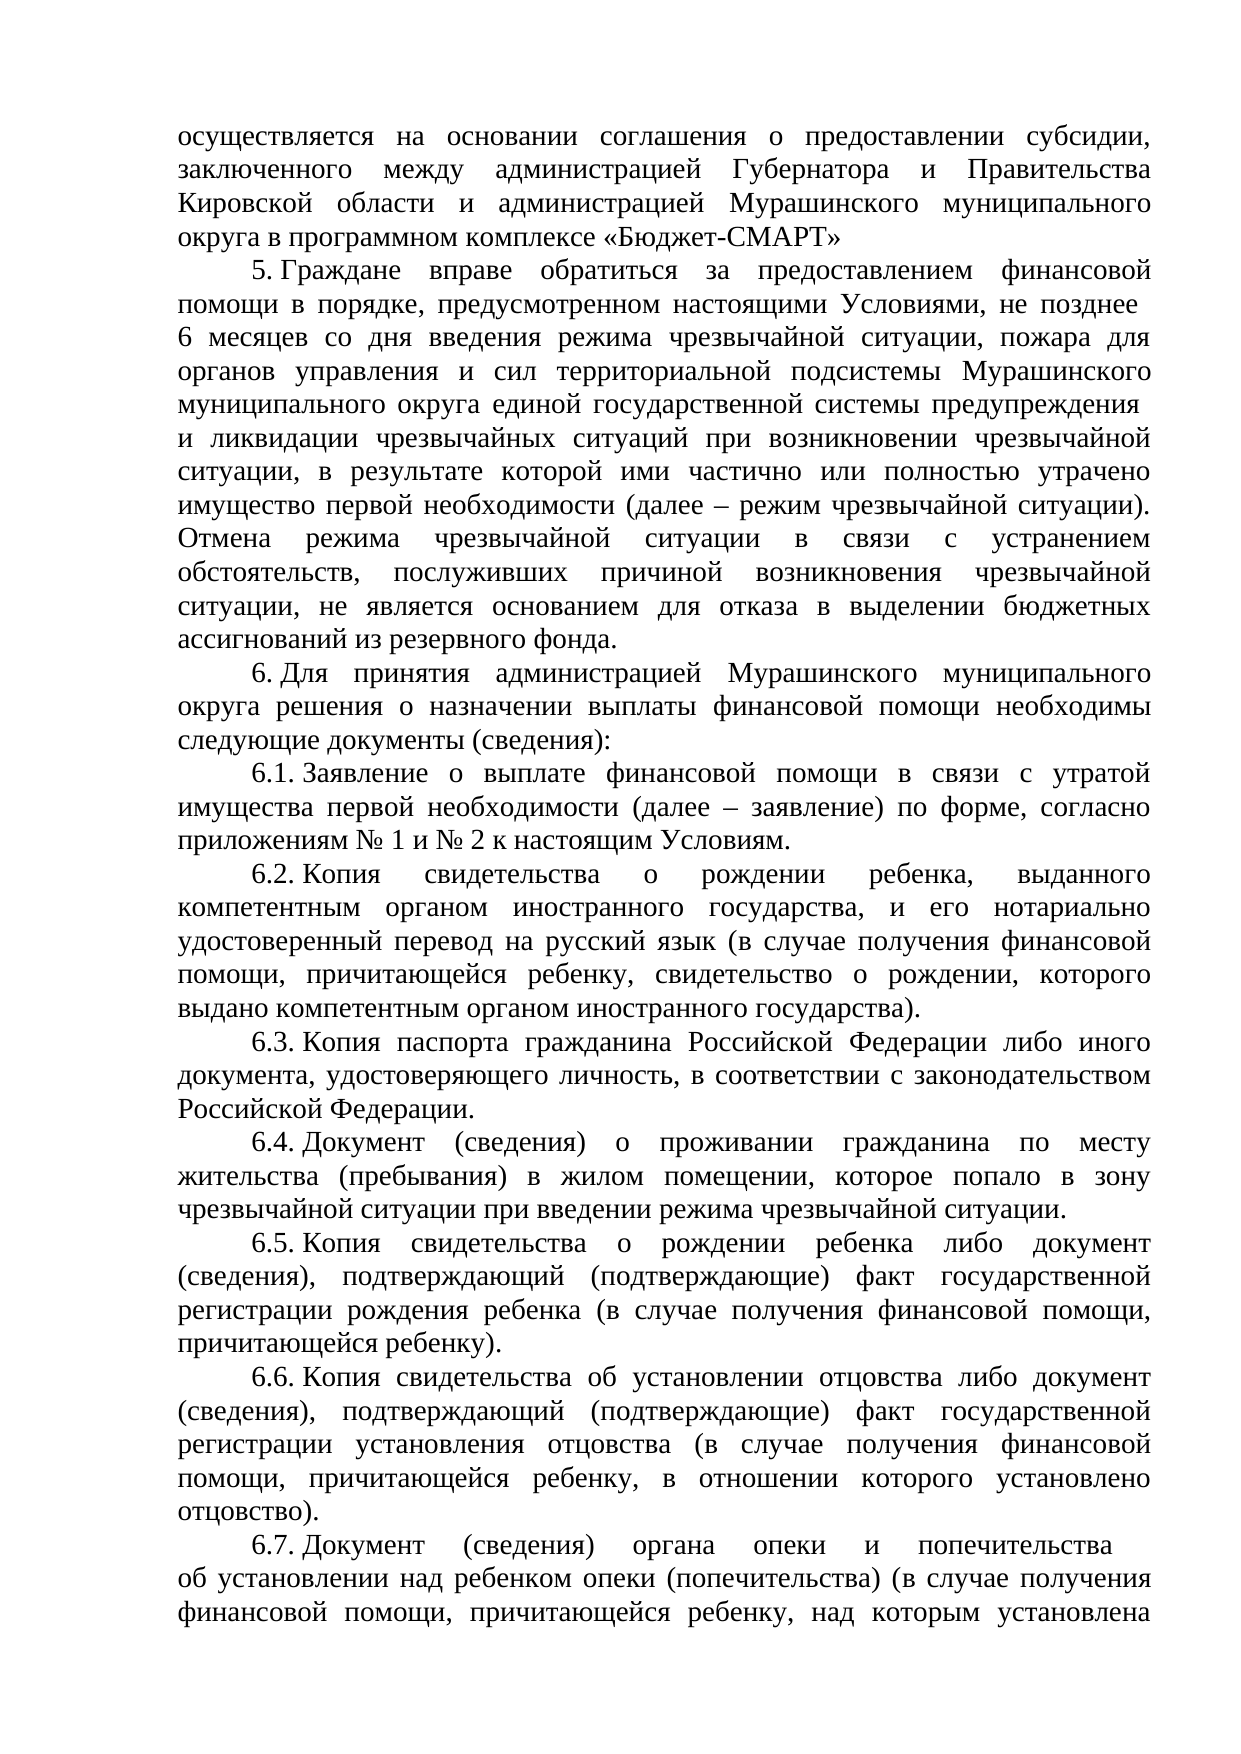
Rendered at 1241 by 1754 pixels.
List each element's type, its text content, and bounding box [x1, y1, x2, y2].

text 6.1. Заявление о выплате финансовой помощи в связи с утратой имущества первой необходимости (далее – заявление) по форме, согласно приложениям № 1 и № 2 к настоящим Условиям. [177, 755, 1152, 856]
text 6.3. Копия паспорта гражданина Российской Федерации либо иного документа, удостоверяющего личность, в соответствии с законодательством Российской Федерации. [177, 1024, 1152, 1124]
text 6.2. Копия свидетельства о рождении ребенка, выданного компетентным органом иностранного государства, и его нотариально удостоверенный перевод на русский язык (в случае получения финансовой помощи, причитающейся ребенку, свидетельство о рождении, которого выдано компетентным органом иностранного государства). [177, 856, 1152, 1024]
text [177, 1527, 1152, 1627]
text 6.5. Копия свидетельства о рождении ребенка либо документ (сведения), подтверждающий (подтверждающие) факт государственной регистрации рождения ребенка (в случае получения финансовой помощи, причитающейся ребенку). [177, 1225, 1152, 1359]
text 5. Граждане вправе обратиться за предоставлением финансовой помощи в порядке, предусмотренном настоящими Условиями, не позднее 6 месяцев со дня введения режима чрезвычайной ситуации, пожара для органов управления и сил территориальной подсистемы Мурашинского муниципального округа единой государственной системы предупреждения и ликвидации чрезвычайных ситуаций при возникновении чрезвычайной ситуации, в результате которой ими частично или полностью утрачено имущество первой необходимости (далее – режим чрезвычайной ситуации). Отмена режима чрезвычайной ситуации в связи с устранением обстоятельств, послуживших причиной возникновения чрезвычайной ситуации, не является основанием для отказа в выделении бюджетных ассигнований из резервного фонда. [177, 252, 1152, 655]
text 6.4. Документ (сведения) о проживании гражданина по месту жительства (пребывания) в жилом помещении, которое попало в зону чрезвычайной ситуации при введении режима чрезвычайной ситуации. [177, 1124, 1152, 1225]
text 6.6. Копия свидетельства об установлении отцовства либо документ (сведения), подтверждающий (подтверждающие) факт государственной регистрации установления отцовства (в случае получения финансовой помощи, причитающейся ребенку, в отношении которого установлено отцовство). [177, 1359, 1152, 1527]
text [177, 118, 1152, 252]
text 6. Для принятия администрацией Мурашинского муниципального округа решения о назначении выплаты финансовой помощи необходимы следующие документы (сведения): [177, 655, 1152, 755]
